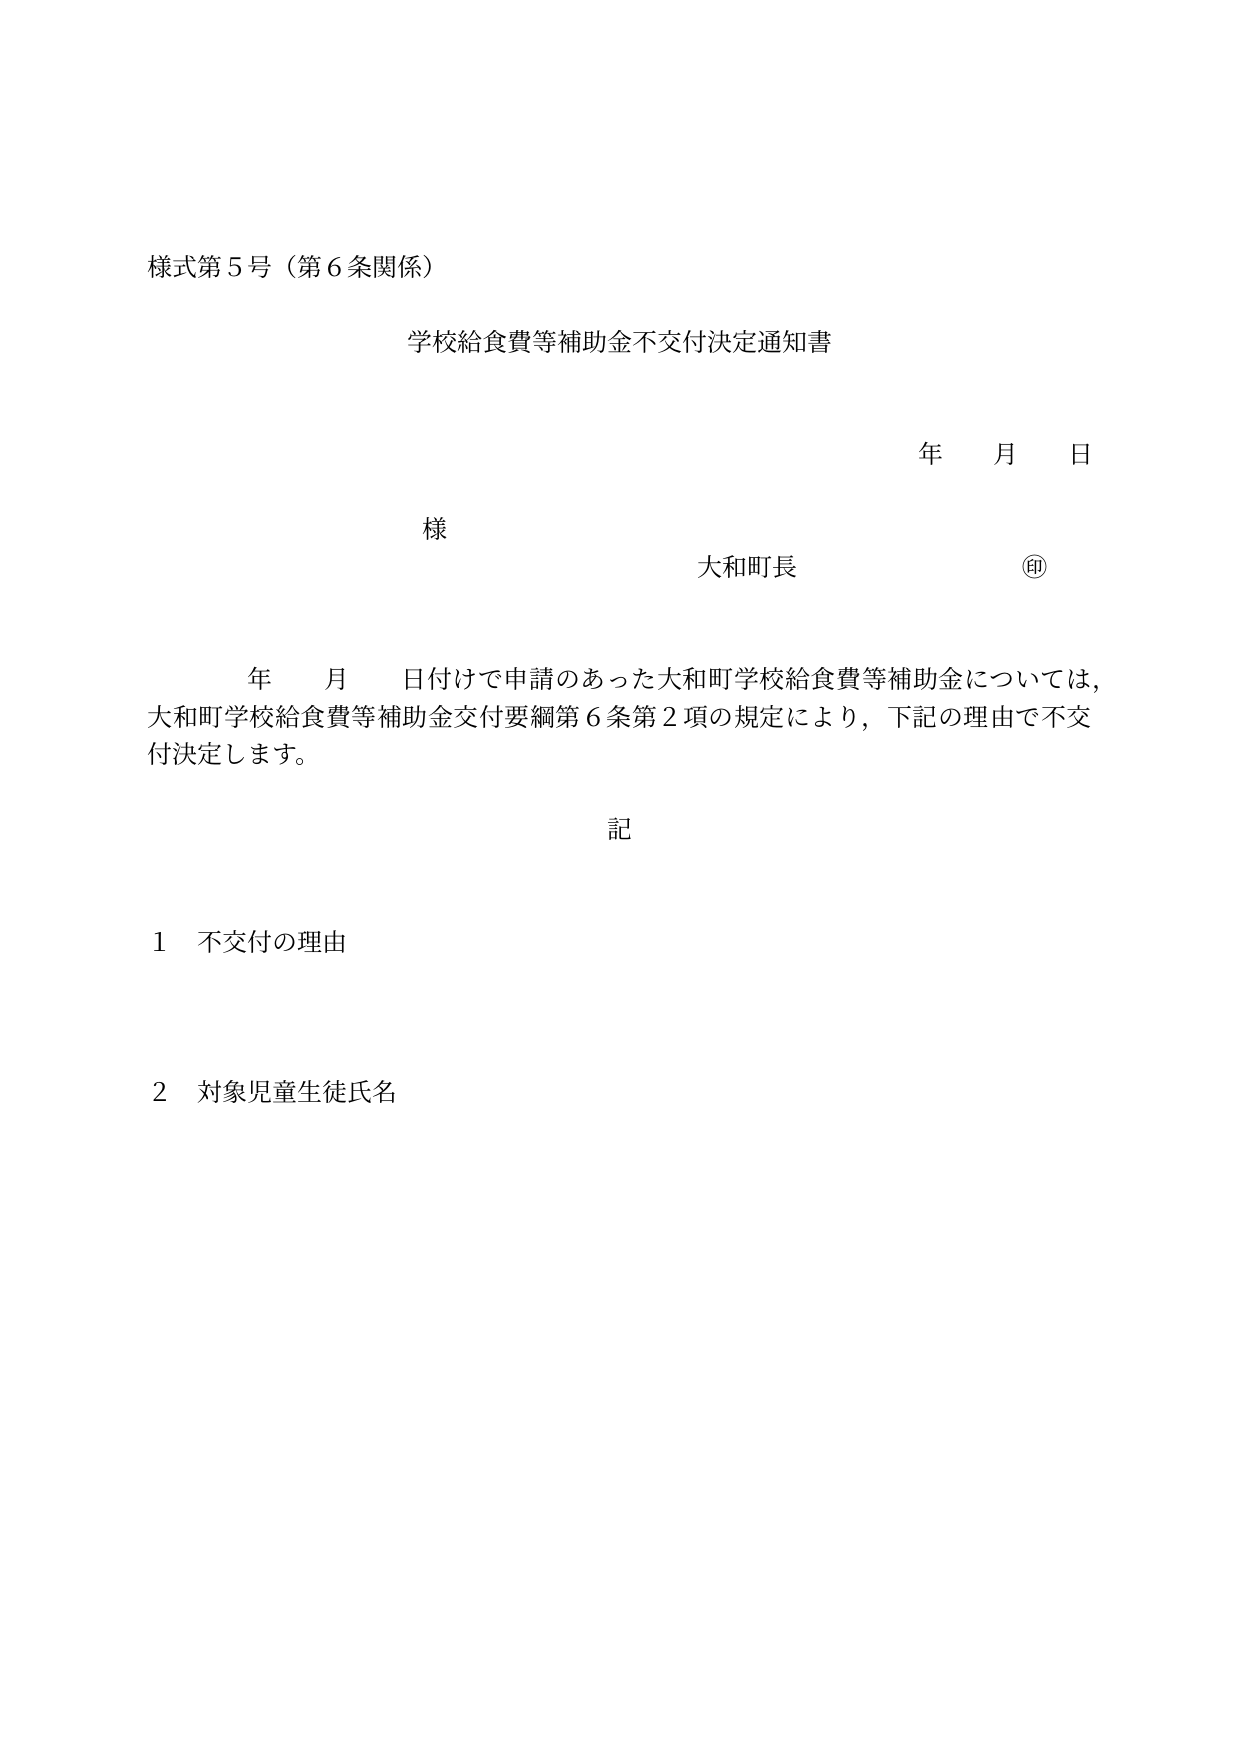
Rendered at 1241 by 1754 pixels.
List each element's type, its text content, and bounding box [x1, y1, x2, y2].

text １ 不交付の理由 [148, 922, 1093, 959]
text 年 月 日付けで申請のあった大和町学校給食費等補助金については，大和町学校給食費等補助金交付要綱第６条第２項の規定により，下記の理由で不交付決定します。 [148, 659, 1093, 772]
text 年 月 日 [148, 397, 1093, 472]
text 記 [148, 809, 1093, 847]
text ２ 対象児童生徒氏名 [148, 1072, 1093, 1109]
text 様 [148, 509, 1093, 547]
text 様式第５号（第６条関係） [148, 247, 1093, 284]
text 大和町長 ㊞ [148, 547, 1093, 584]
text 学校給食費等補助金不交付決定通知書 [148, 322, 1093, 359]
